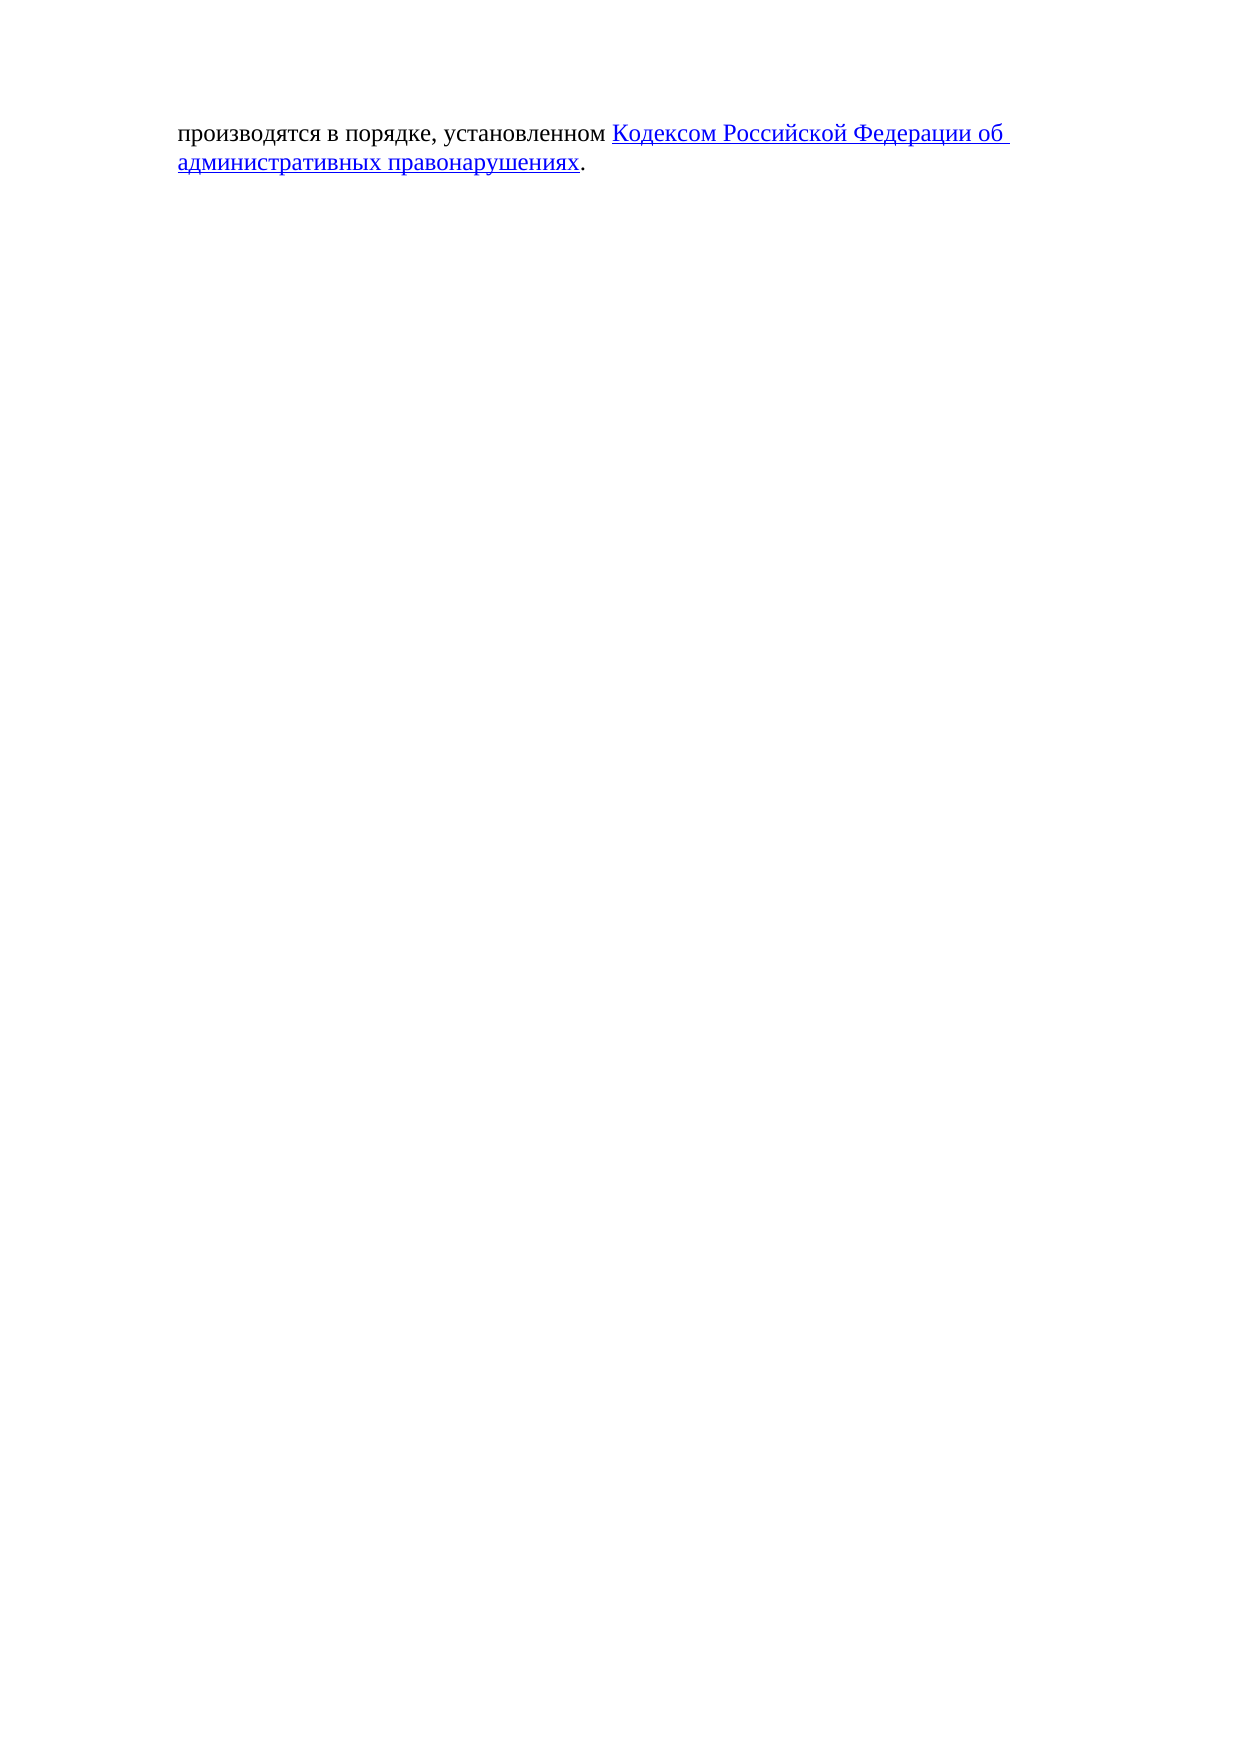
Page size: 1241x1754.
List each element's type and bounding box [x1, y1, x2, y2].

text [177, 118, 1152, 204]
